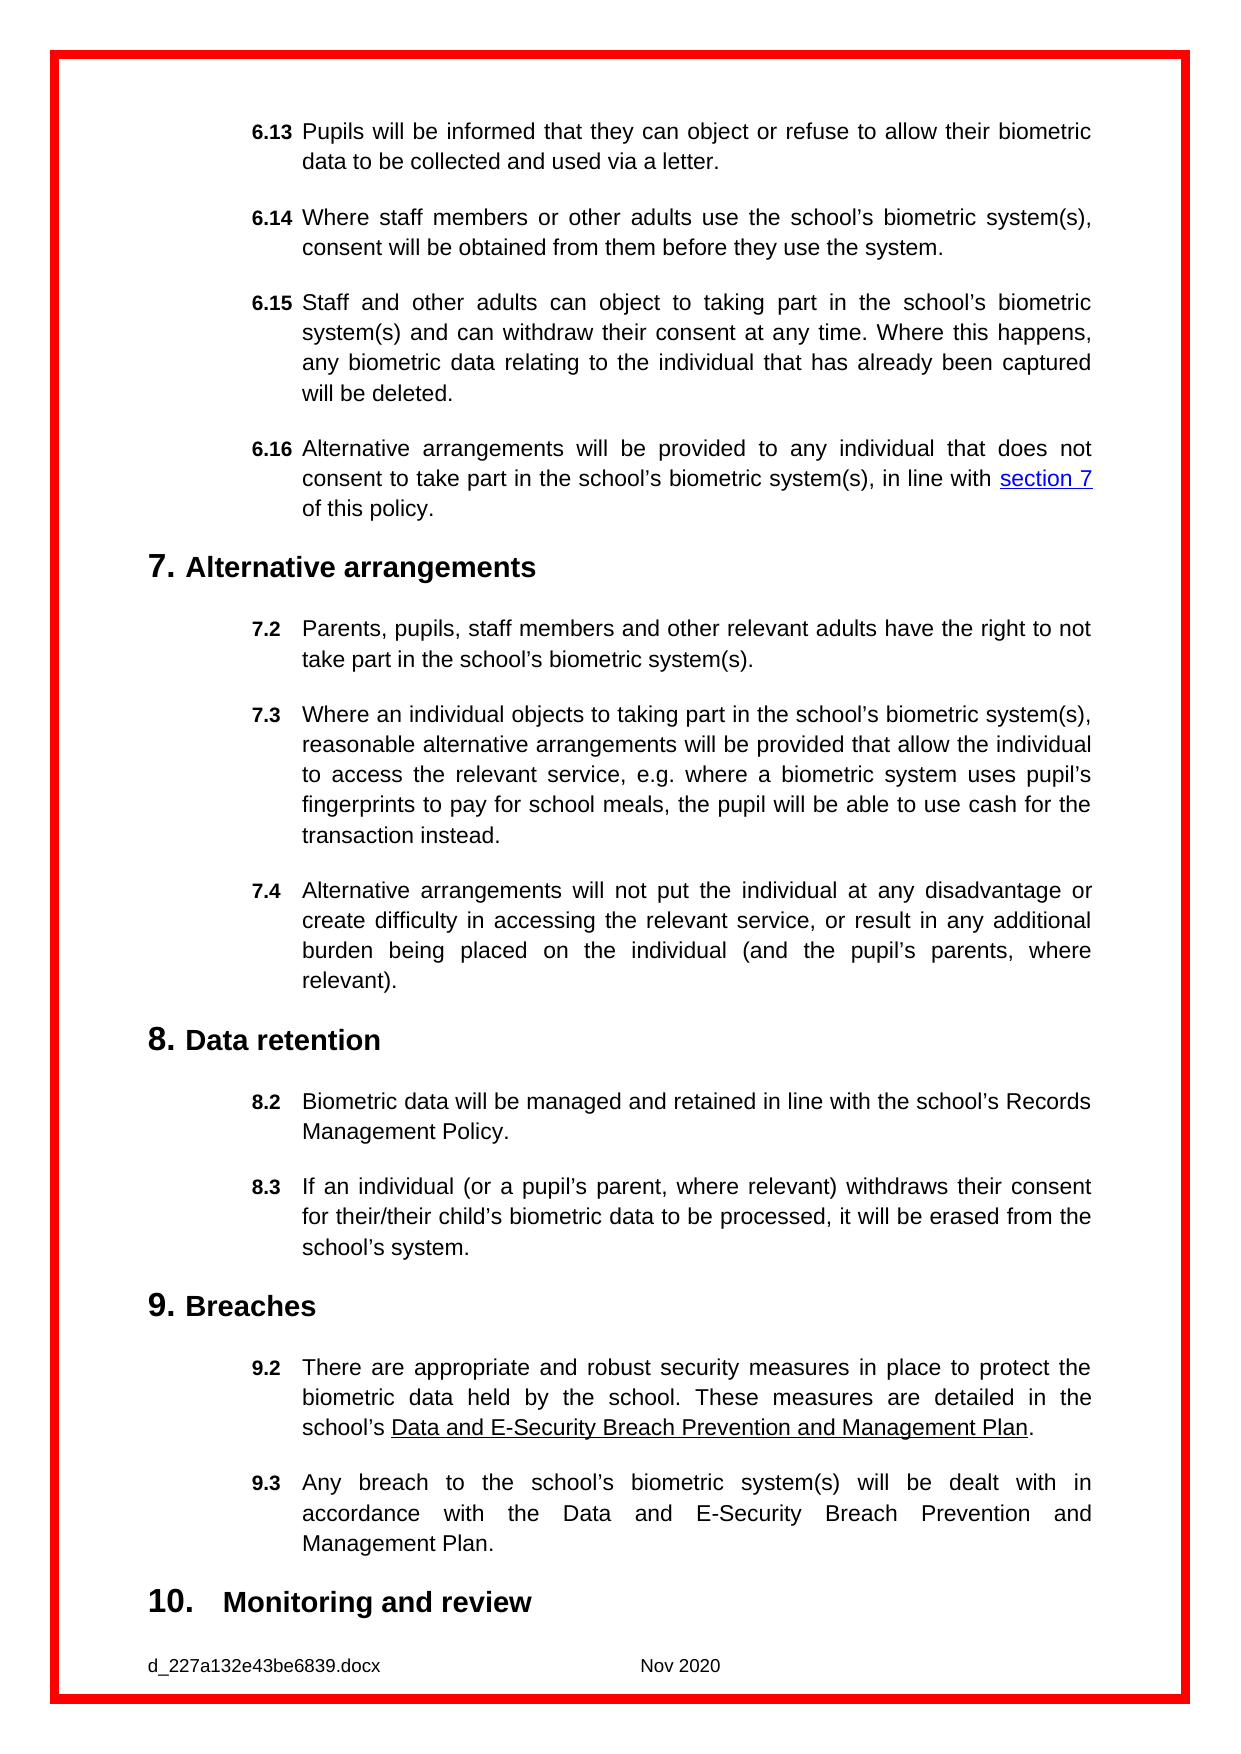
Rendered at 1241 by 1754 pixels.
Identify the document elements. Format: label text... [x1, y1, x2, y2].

list Alternative arrangements [148, 546, 1092, 585]
list Pupils will be informed that they can object or refuse to allow their biometric data to be collected and used via a letter. [252, 118, 1092, 175]
list If an individual (or a pupil’s parent, where relevant) withdraws their consent for their/their child’s biometric data to be processed, it will be erased from the school’s system. [252, 1173, 1092, 1260]
list Biometric data will be managed and retained in line with the school’s Records Management Policy. [252, 1088, 1092, 1144]
list Where staff members or other adults use the school’s biometric system(s), consent will be obtained from them before they use the system. [252, 203, 1092, 260]
list Monitoring and review [148, 1581, 1092, 1619]
list Alternative arrangements will not put the individual at any disadvantage or create difficulty in accessing the relevant service, or result in any additional burden being placed on the individual (and the pupil’s parents, where relevant). [252, 877, 1092, 994]
list Staff and other adults can object to taking part in the school’s biometric system(s) and can withdraw their consent at any time. Where this happens, any biometric data relating to the individual that has already been captured will be deleted. [252, 289, 1092, 406]
list Any breach to the school’s biometric system(s) will be dealt with in accordance with the Data and E-Security Breach Prevention and Management Plan. [252, 1469, 1092, 1556]
list Data retention [148, 1018, 1092, 1057]
list Parents, pupils, staff members and other relevant adults have the right to not take part in the school’s biometric system(s). [252, 615, 1092, 672]
list There are appropriate and robust security measures in place to protect the biometric data held by the school. These measures are detailed in the school’s Data and E-Security Breach Prevention and Management Plan. [252, 1354, 1092, 1441]
list Where an individual objects to taking part in the school’s biometric system(s), reasonable alternative arrangements will be provided that allow the individual to access the relevant service, e.g. where a biometric system uses pupil’s fingerprints to pay for school meals, the pupil will be able to use cash for the transaction instead. [252, 701, 1092, 848]
list Breaches [148, 1284, 1092, 1323]
list Alternative arrangements will be provided to any individual that does not consent to take part in the school’s biometric system(s), in line with section 7 of this policy. [252, 435, 1092, 522]
